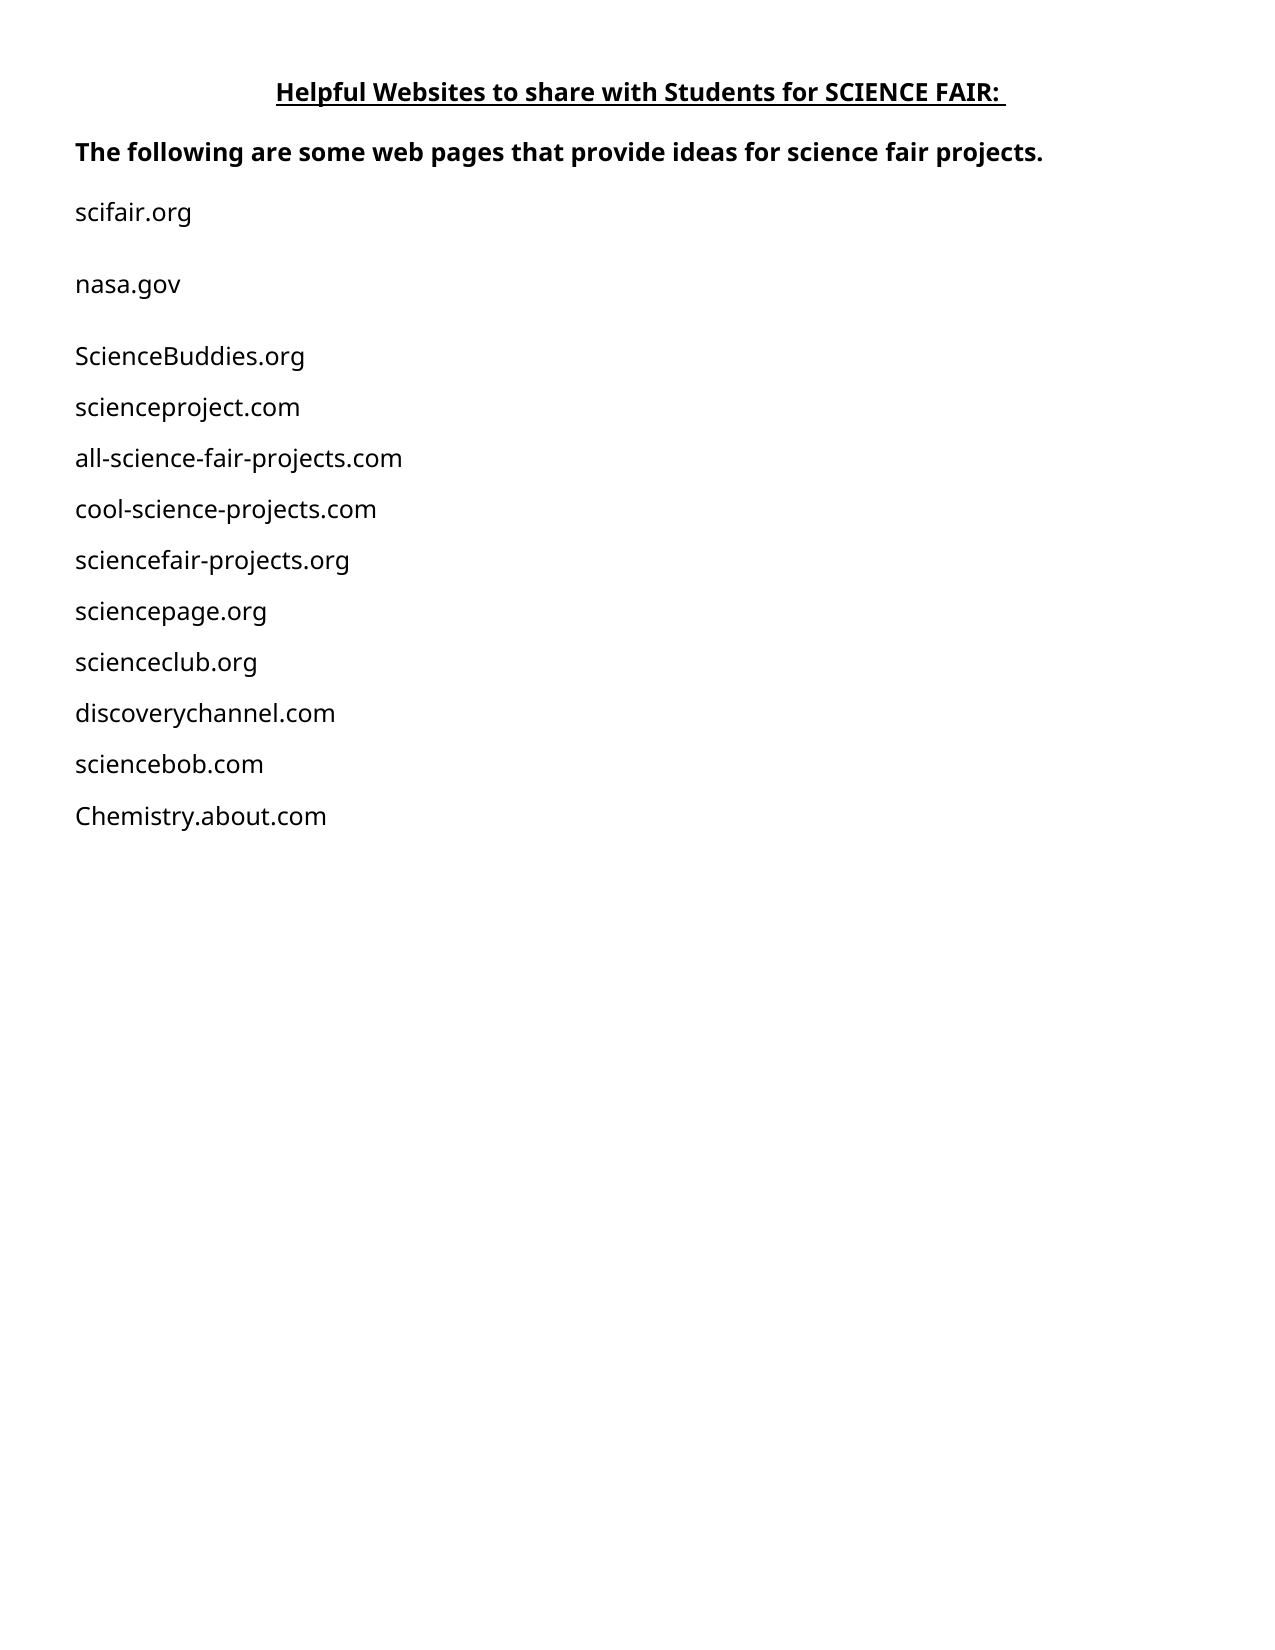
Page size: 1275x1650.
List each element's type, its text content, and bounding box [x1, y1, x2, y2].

text Helpful Websites to share with Students for SCIENCE FAIR: [75, 75, 1200, 109]
text Chemistry.about.com [75, 798, 1200, 832]
text scienceproject.com [75, 390, 1200, 424]
text sciencebob.com [75, 747, 1200, 781]
text nasa.gov [75, 267, 1200, 301]
text discoverychannel.com [75, 696, 1200, 730]
text all-science-fair-projects.com [75, 441, 1200, 475]
text scienceclub.org [75, 645, 1200, 679]
text sciencepage.org [75, 594, 1200, 628]
text ScienceBuddies.org [75, 339, 1200, 373]
text sciencefair-projects.org [75, 543, 1200, 577]
text The following are some web pages that provide ideas for science fair projects. [75, 135, 1200, 169]
text scifair.org [75, 195, 1200, 229]
text cool-science-projects.com [75, 492, 1200, 526]
